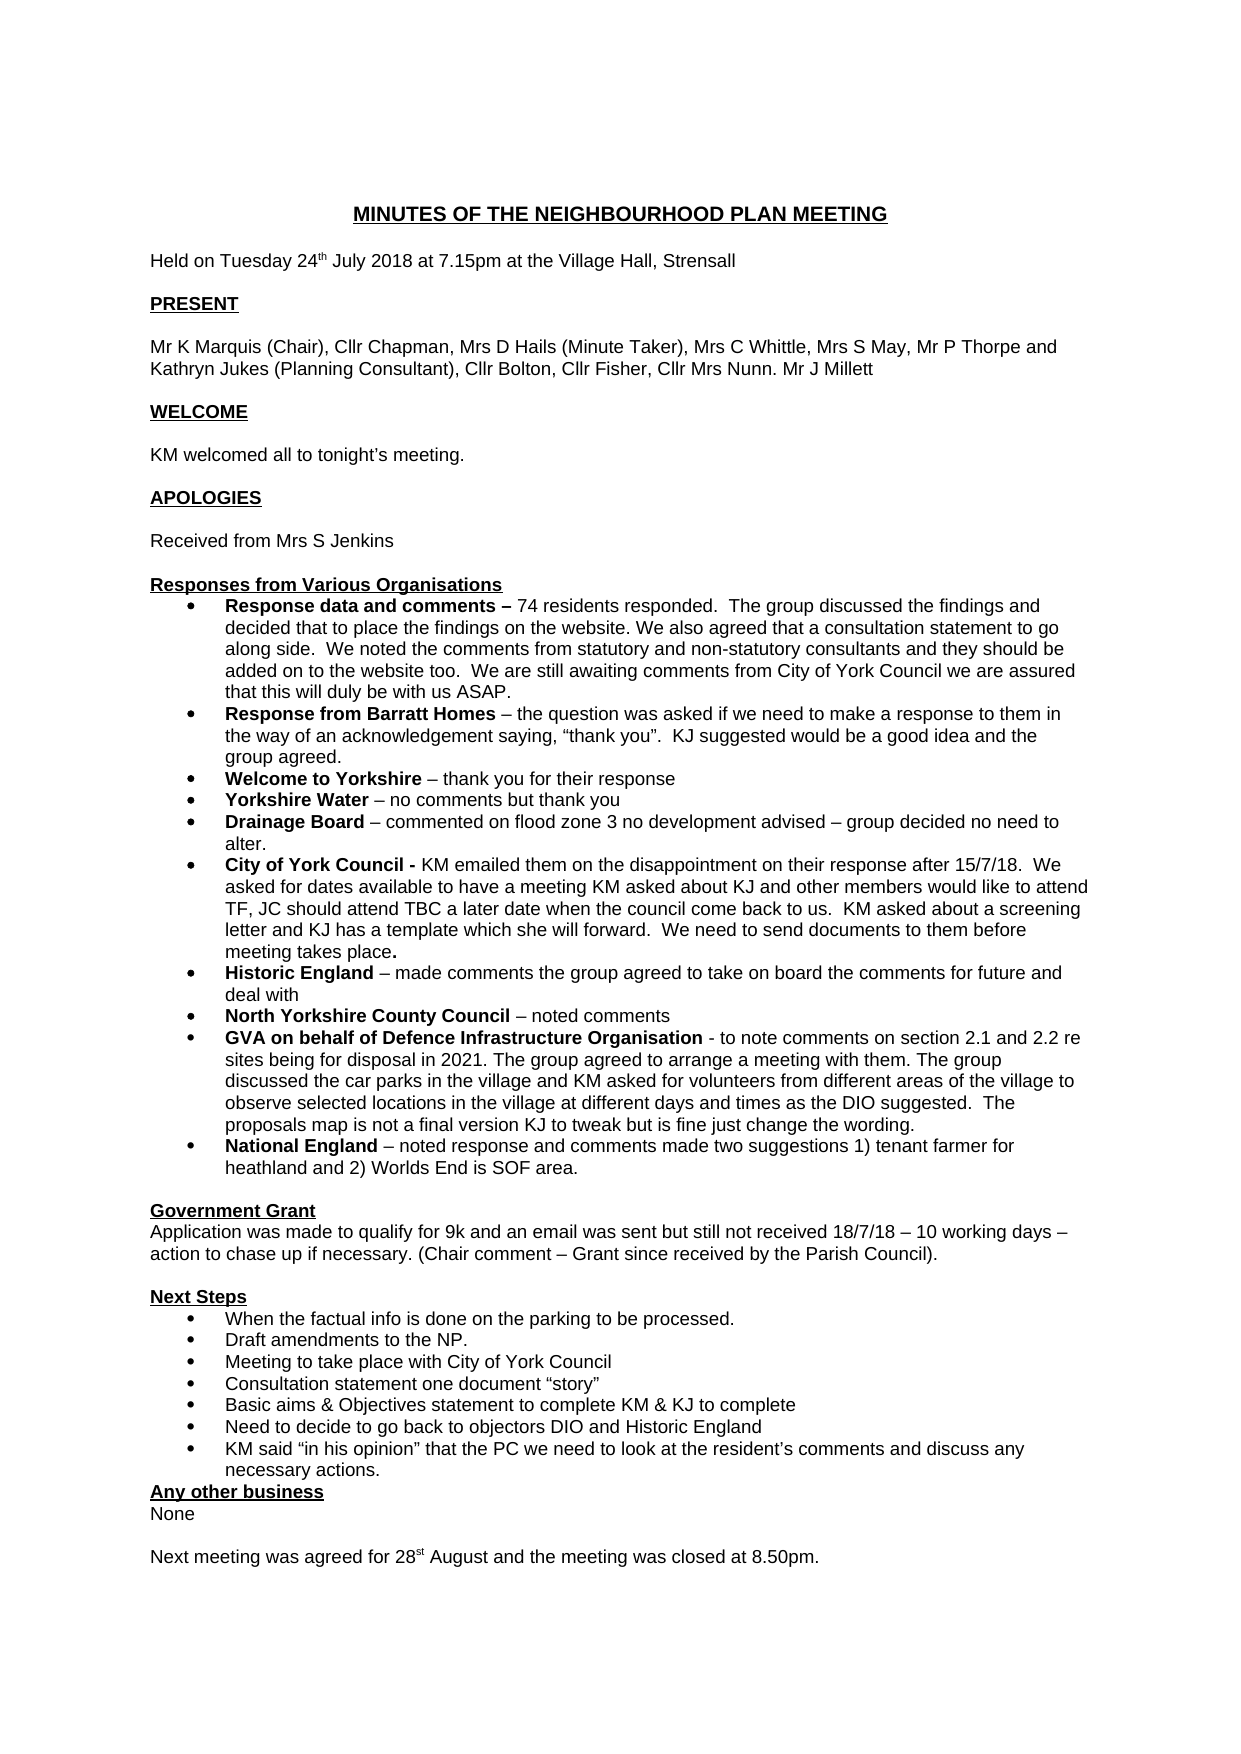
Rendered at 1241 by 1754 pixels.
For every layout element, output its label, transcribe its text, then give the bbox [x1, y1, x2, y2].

list Meeting to take place with City of York Council [187, 1351, 1090, 1372]
text Mr K Marquis (Chair), Cllr Chapman, Mrs D Hails (Minute Taker), Mrs C Whittle, Mrs S May, Mr P Thorpe and Kathryn Jukes (Planning Consultant), Cllr Bolton, Cllr Fisher, Cllr Mrs Nunn. Mr J Millett [150, 336, 1090, 379]
list Historic England – made comments the group agreed to take on board the comments for future and deal with [187, 962, 1090, 1005]
list National England – noted response and comments made two suggestions 1) tenant farmer for heathland and 2) Worlds End is SOF area. [187, 1135, 1090, 1178]
list Yorkshire Water – no comments but thank you [187, 789, 1090, 811]
list Welcome to Yorkshire – thank you for their response [187, 768, 1090, 789]
list North Yorkshire County Council – noted comments [187, 1005, 1090, 1027]
text Responses from Various Organisations [150, 573, 1090, 595]
text PRESENT [150, 293, 1090, 314]
text Next meeting was agreed for 28st August and the meeting was closed at 8.50pm. [150, 1545, 1090, 1567]
text Application was made to qualify for 9k and an email was sent but still not received 18/7/18 – 10 working days – action to chase up if necessary. (Chair comment – Grant since received by the Parish Council). [150, 1221, 1090, 1264]
text KM welcomed all to tonight’s meeting. [150, 444, 1090, 466]
list City of York Council - KM emailed them on the disappointment on their response after 15/7/18. We asked for dates available to have a meeting KM asked about KJ and other members would like to attend TF, JC should attend TBC a later date when the council come back to us. KM asked about a screening letter and KJ has a template which she will forward. We need to send documents to them before meeting takes place. [187, 854, 1090, 962]
text Held on Tuesday 24th July 2018 at 7.15pm at the Village Hall, Strensall [150, 250, 1090, 271]
list Draft amendments to the NP. [187, 1329, 1090, 1351]
list GVA on behalf of Defence Infrastructure Organisation - to note comments on section 2.1 and 2.2 re sites being for disposal in 2021. The group agreed to arrange a meeting with them. The group discussed the car parks in the village and KM asked for volunteers from different areas of the village to observe selected locations in the village at different days and times as the DIO suggested. The proposals map is not a final version KJ to tweak but is fine just change the wording. [187, 1027, 1090, 1135]
list Basic aims & Objectives statement to complete KM & KJ to complete [187, 1394, 1090, 1416]
text WELCOME [150, 401, 1090, 422]
list When the factual info is done on the parking to be processed. [187, 1307, 1090, 1329]
text Any other business [150, 1481, 1090, 1502]
list Drainage Board – commented on flood zone 3 no development advised – group decided no need to alter. [187, 811, 1090, 854]
list Need to decide to go back to objectors DIO and Historic England [187, 1416, 1090, 1437]
text APOLOGIES [150, 487, 1090, 509]
list Response data and comments – 74 residents responded. The group discussed the findings and decided that to place the findings on the website. We also agreed that a consultation statement to go along side. We noted the comments from statutory and non-statutory consultants and they should be added on to the website too. We are still awaiting comments from City of York Council we are assured that this will duly be with us ASAP. [187, 595, 1090, 703]
text Government Grant [150, 1200, 1090, 1221]
list Response from Barratt Homes – the question was asked if we need to make a response to them in the way of an acknowledgement saying, “thank you”. KJ suggested would be a good idea and the group agreed. [187, 703, 1090, 768]
text None [150, 1502, 1090, 1524]
text Received from Mrs S Jenkins [150, 530, 1090, 552]
list Consultation statement one document “story” [187, 1372, 1090, 1394]
text MINUTES OF THE NEIGHBOURHOOD PLAN MEETING [150, 202, 1090, 226]
list KM said “in his opinion” that the PC we need to look at the resident’s comments and discuss any necessary actions. [187, 1437, 1090, 1481]
text Next Steps [150, 1286, 1090, 1307]
